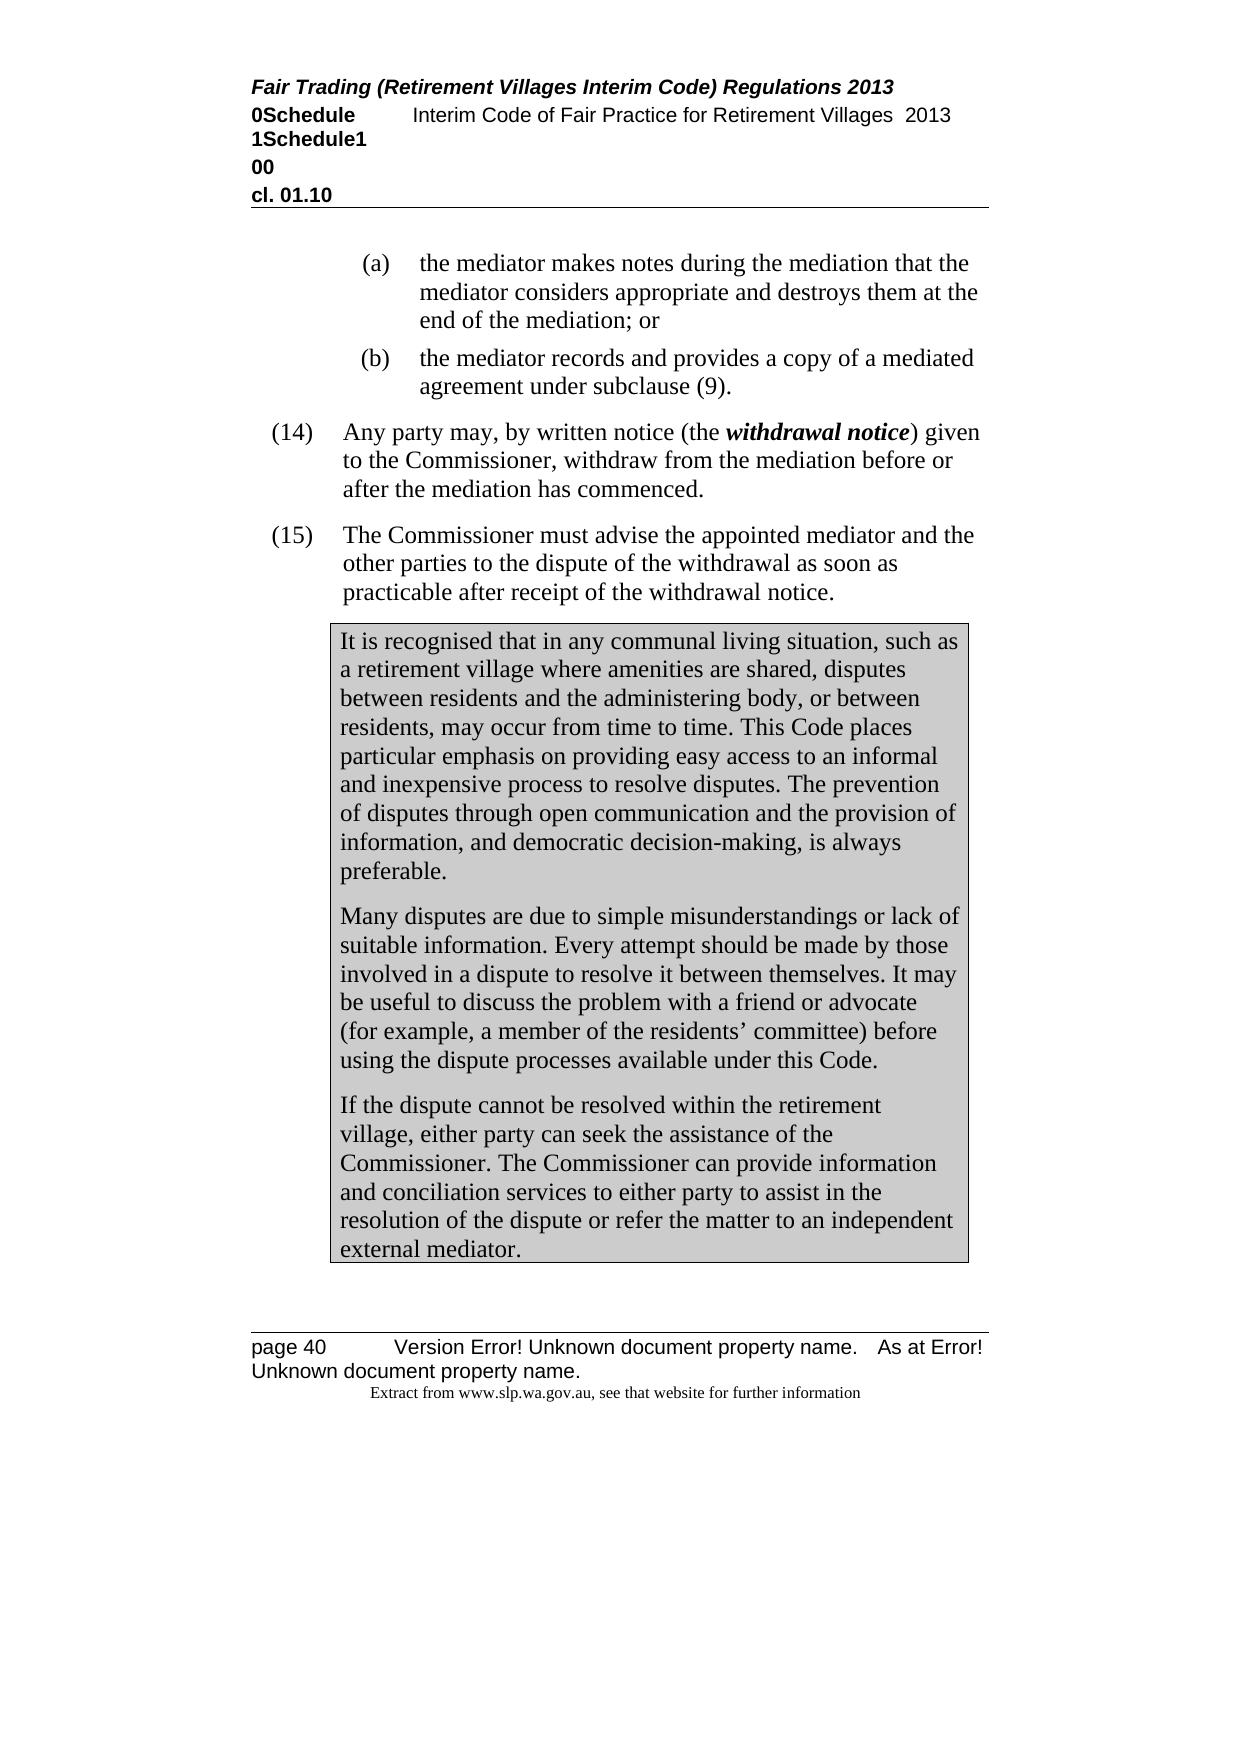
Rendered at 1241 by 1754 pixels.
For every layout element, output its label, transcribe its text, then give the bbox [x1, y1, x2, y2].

text (14) Any party may, by written notice (the withdrawal notice) given to the Commissioner, withdraw from the mediation before or after the mediation has commenced. [251, 417, 989, 503]
text (15) The Commissioner must advise the appointed mediator and the other parties to the dispute of the withdrawal as soon as practicable after receipt of the withdrawal notice. [251, 520, 989, 606]
text (a) the mediator makes notes during the mediation that the mediator considers appropriate and destroys them at the end of the mediation; or [251, 248, 989, 334]
text If the dispute cannot be resolved within the retirement village, either party can seek the assistance of the Commissioner. The Commissioner can provide information and conciliation services to either party to assist in the resolution of the dispute or refer the matter to an independent external mediator. [331, 1087, 968, 1262]
text It is recognised that in any communal living situation, such as a retirement village where amenities are shared, disputes between residents and the administering body, or between residents, may occur from time to time. This Code places particular emphasis on providing easy access to an informal and inexpensive process to resolve disputes. The prevention of disputes through open communication and the provision of information, and democratic decision-making, is always preferable. [331, 624, 968, 884]
text Many disputes are due to simple misunderstandings or lack of suitable information. Every attempt should be made by those involved in a dispute to resolve it between themselves. It may be useful to discuss the problem with a friend or advocate (for example, a member of the residents’ committee) before using the dispute processes available under this Code. [331, 898, 968, 1074]
text (b) the mediator records and provides a copy of a mediated agreement under subclause (9). [251, 343, 989, 400]
